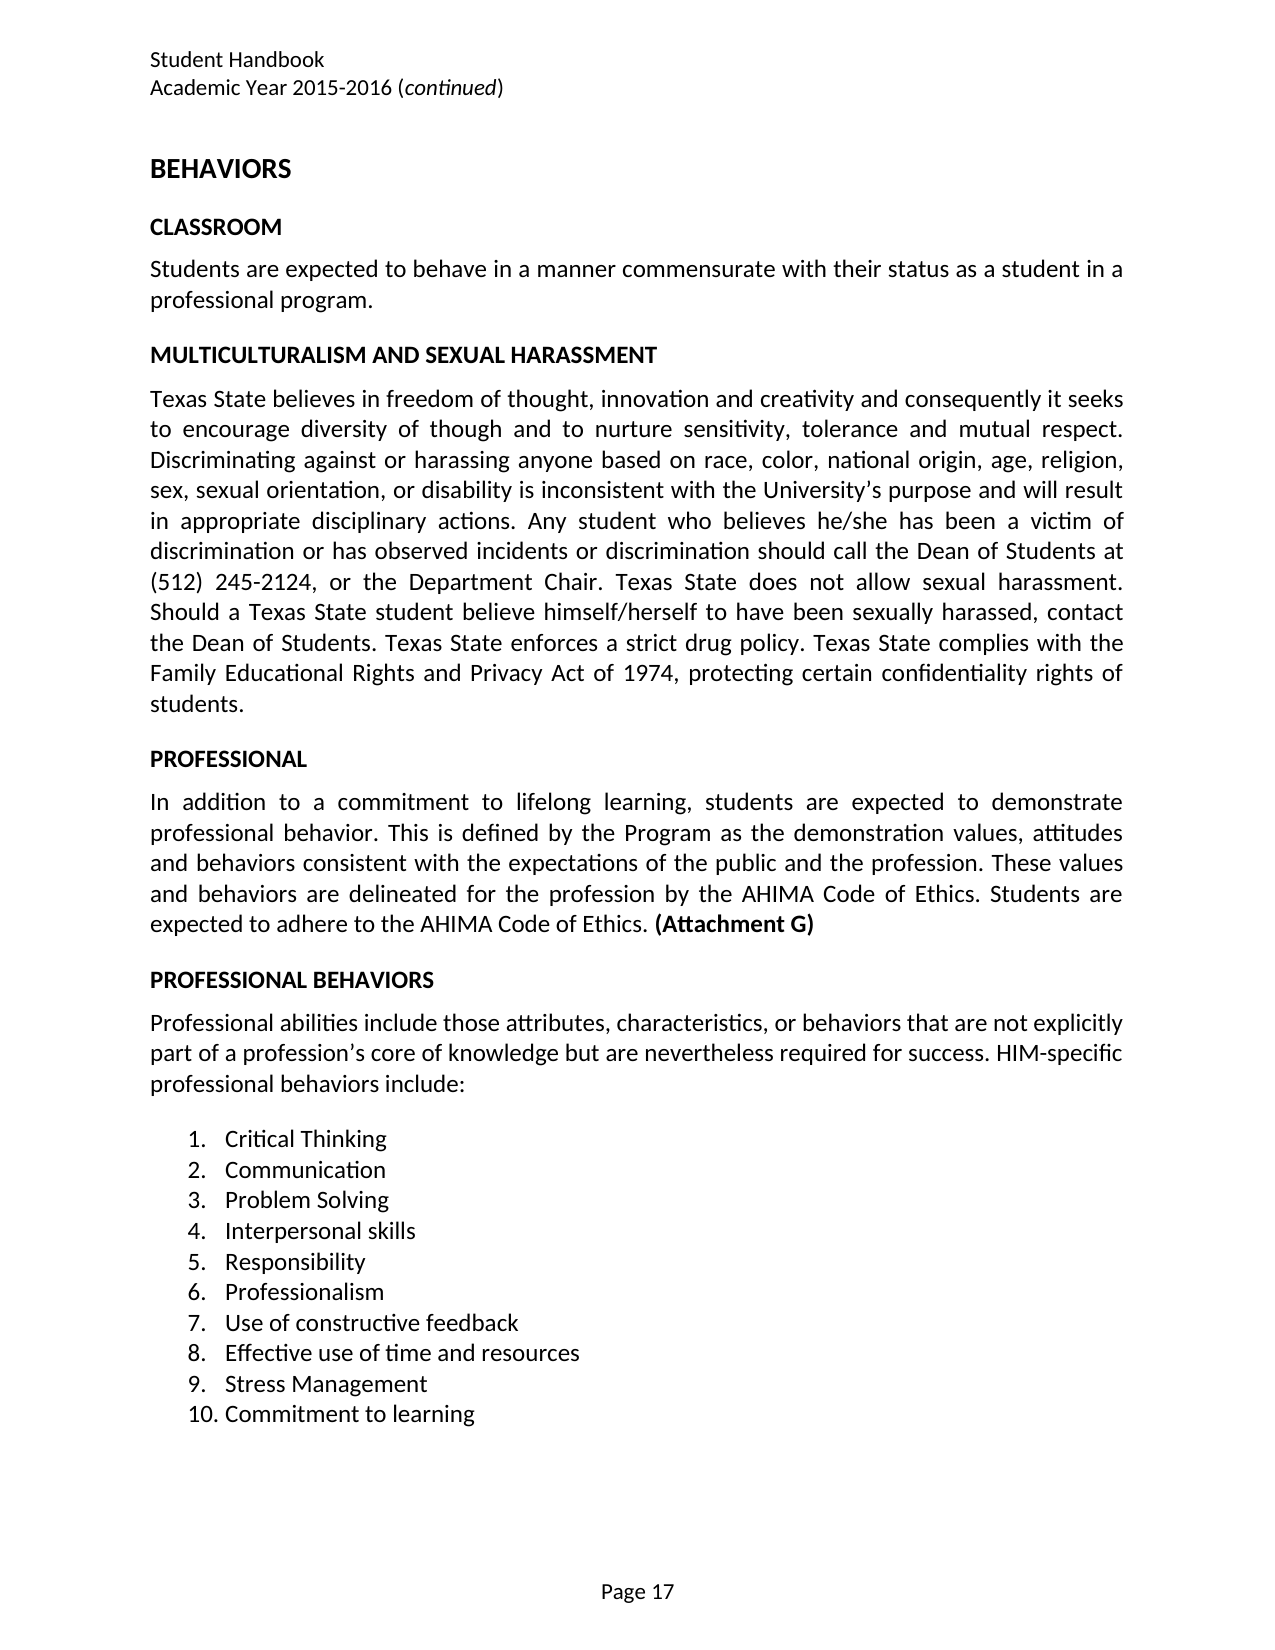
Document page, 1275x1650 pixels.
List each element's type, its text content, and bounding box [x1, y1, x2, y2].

list Interpersonal skills [187, 1215, 1125, 1246]
subtitle CLASSROOM [150, 211, 1125, 241]
list Stress Management [187, 1368, 1125, 1398]
list Communication [187, 1154, 1125, 1185]
list Commitment to learning [187, 1398, 1125, 1429]
text Texas State believes in freedom of thought, innovation and creativity and consequently it seeks to encourage diversity of though and to nurture sensitivity, tolerance and mutual respect. Discriminating against or harassing anyone based on race, color, national origin, age, religion, sex, sexual orientation, or disability is inconsistent with the University’s purpose and will result in appropriate disciplinary actions. Any student who believes he/she has been a victim of discrimination or has observed incidents or discrimination should call the Dean of Students at (512) 245-2124, or the Department Chair. Texas State does not allow sexual harassment. Should a Texas State student believe himself/herself to have been sexually harassed, contact the Dean of Students. Texas State enforces a strict drug policy. Texas State complies with the Family Educational Rights and Privacy Act of 1974, protecting certain confidentiality rights of students. [150, 383, 1125, 718]
text Students are expected to behave in a manner commensurate with their status as a student in a professional program. [150, 254, 1125, 315]
text In addition to a commitment to lifelong learning, students are expected to demonstrate professional behavior. This is defined by the Program as the demonstration values, attitudes and behaviors consistent with the expectations of the public and the profession. These values and behaviors are delineated for the profession by the AHIMA Code of Ethics. Students are expected to adhere to the AHIMA Code of Ethics. (Attachment G) [150, 786, 1125, 939]
subtitle PROFESSIONAL BEHAVIORS [150, 964, 1125, 994]
subtitle MULTICULTURALISM AND SEXUAL HARASSMENT [150, 340, 1125, 370]
list Effective use of time and resources [187, 1337, 1125, 1368]
list Responsibility [187, 1246, 1125, 1276]
list Problem Solving [187, 1185, 1125, 1215]
list Use of constructive feedback [187, 1307, 1125, 1337]
subtitle PROFESSIONAL [150, 743, 1125, 774]
list Critical Thinking [187, 1124, 1125, 1154]
text Professional abilities include those attributes, characteristics, or behaviors that are not explicitly part of a profession’s core of knowledge but are nevertheless required for success. HIM-specific professional behaviors include: [150, 1007, 1125, 1099]
subtitle BEHAVIORS [150, 150, 1125, 186]
list Professionalism [187, 1276, 1125, 1307]
